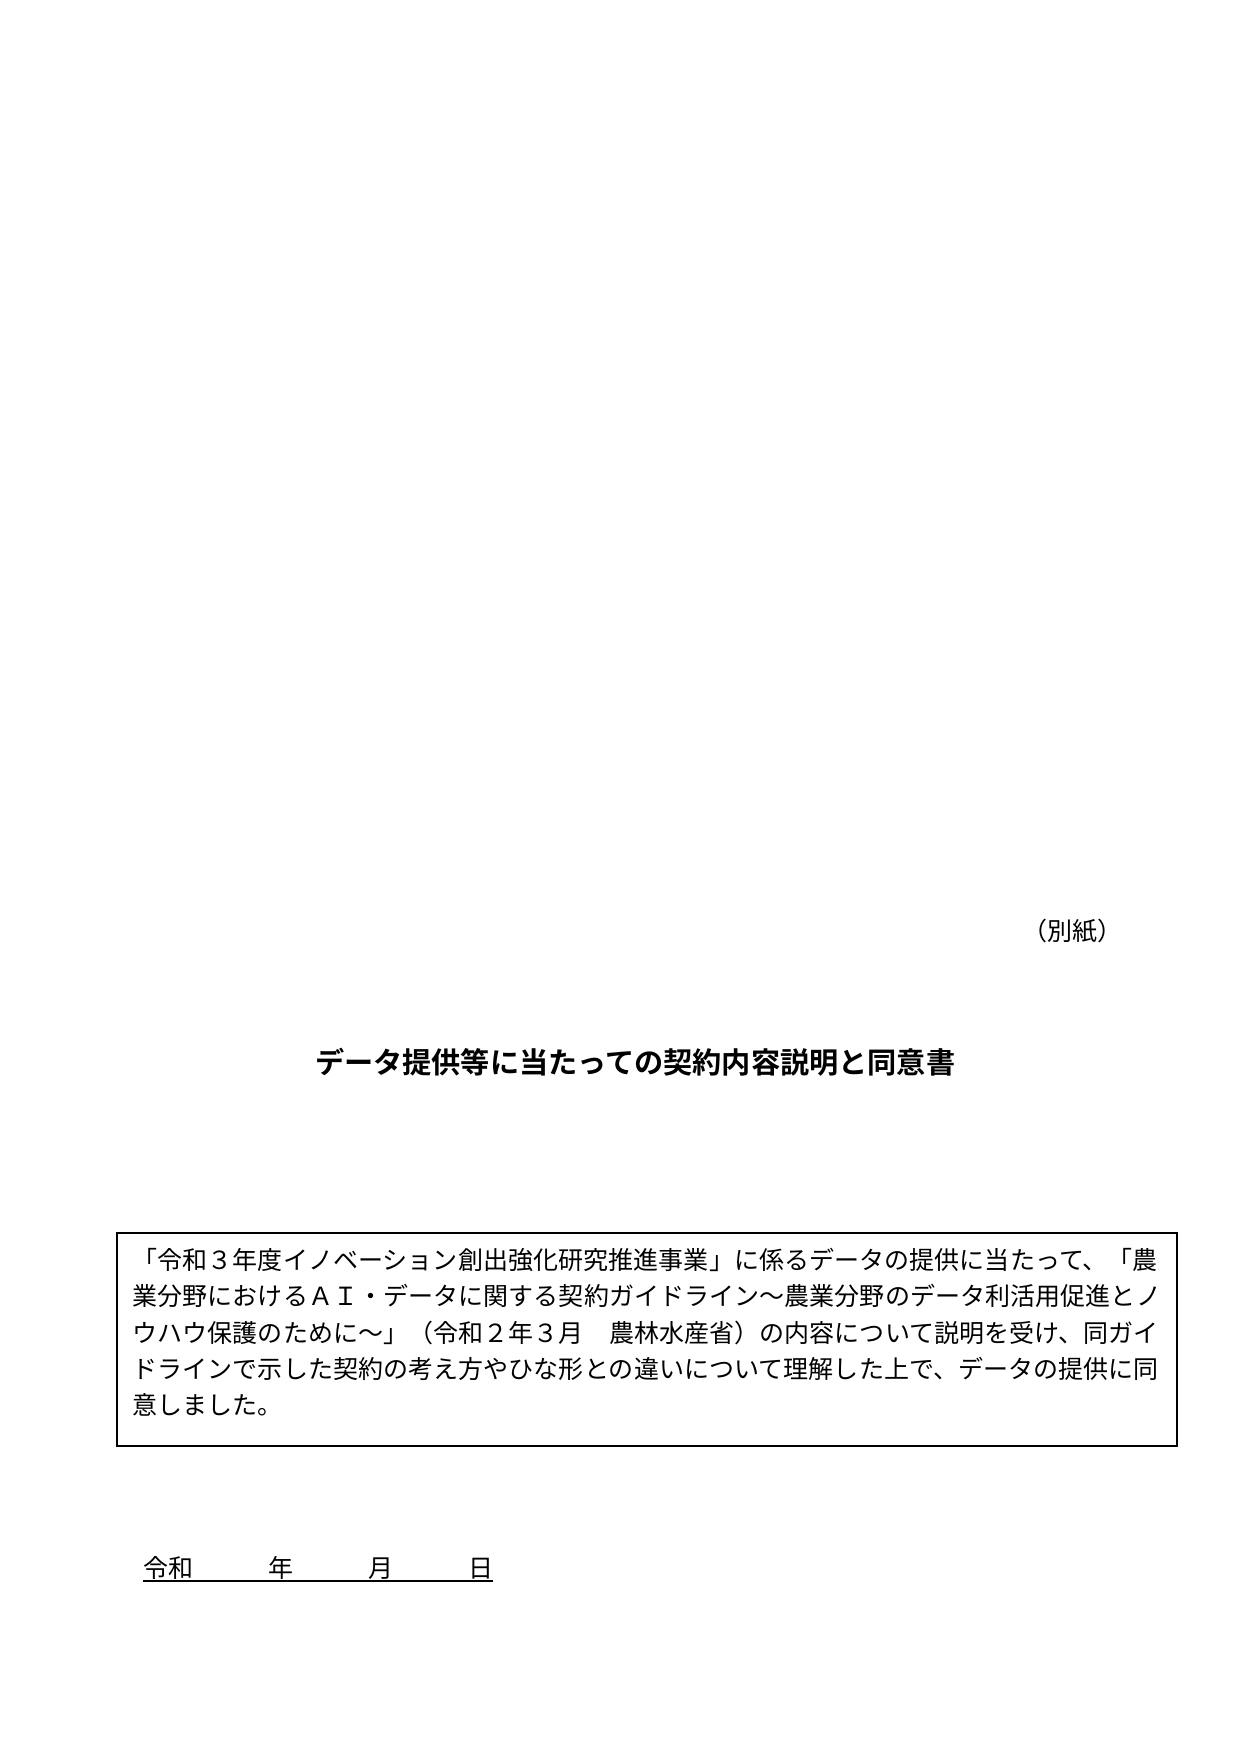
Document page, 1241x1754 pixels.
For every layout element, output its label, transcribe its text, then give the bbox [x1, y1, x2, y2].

text データ提供等に当たっての契約内容説明と同意書 [118, 1023, 1122, 1098]
text 令和 年 月 日 [118, 1548, 1122, 1586]
text （別紙） [118, 911, 1122, 948]
